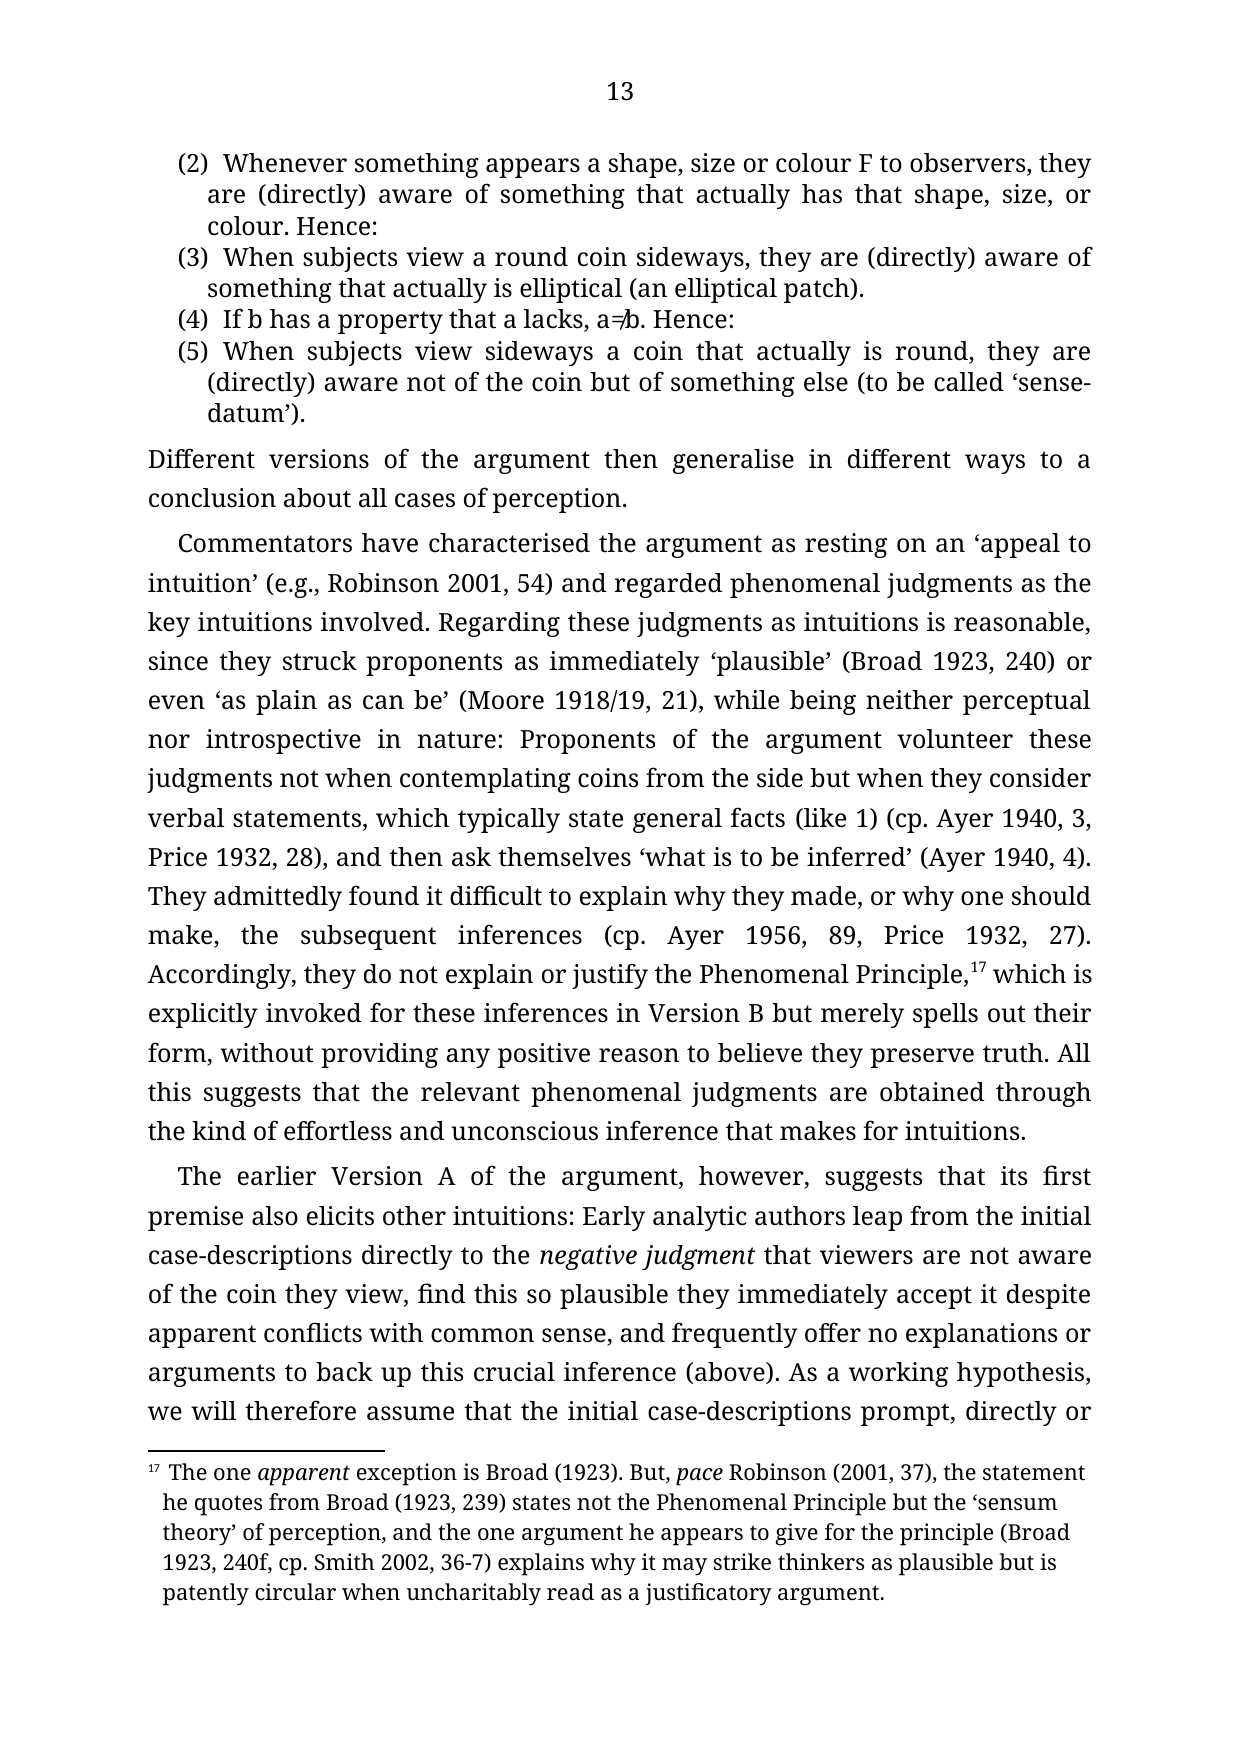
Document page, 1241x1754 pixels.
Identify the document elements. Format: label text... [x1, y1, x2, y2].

list When subjects view a round coin sideways, they are (directly) aware of something that actually is elliptical (an elliptical patch). [177, 241, 1092, 304]
text Different versions of the argument then generalise in different ways to a conclusion about all cases of perception. [148, 441, 1092, 515]
list If b has a property that a lacks, a≠b. Hence: [177, 304, 1092, 335]
list Whenever something appears a shape, size or colour F to observers, they are (directly) aware of something that actually has that shape, size, or colour. Hence: [177, 148, 1092, 241]
list When subjects view sideways a coin that actually is round, they are (directly) aware not of the coin but of something else (to be called ‘sense-datum’). [177, 335, 1092, 429]
text Commentators have characterised the argument as resting on an ‘appeal to intuition’ (e.g., Robinson 2001, 54) and regarded phenomenal judgments as the key intuitions involved. Regarding these judgments as intuitions is reasonable, since they struck proponents as immediately ‘plausible’ (Broad 1923, 240) or even ‘as plain as can be’ (Moore 1918/19, 21), while being neither perceptual nor introspective in nature: Proponents of the argument volunteer these judgments not when contemplating coins from the side but when they consider verbal statements, which typically state general facts (like 1) (cp. Ayer 1940, 3, Price 1932, 28), and then ask themselves ‘what is to be inferred’ (Ayer 1940, 4). They admittedly found it difficult to explain why they made, or why one should make, the subsequent inferences (cp. Ayer 1956, 89, Price 1932, 27). Accordingly, they do not explain or justify the Phenomenal Principle, which is explicitly invoked for these inferences in Version B but merely spells out their form, without providing any positive reason to believe they preserve truth. All this suggests that the relevant phenomenal judgments are obtained through the kind of effortless and unconscious inference that makes for intuitions. [148, 526, 1092, 1148]
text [148, 1159, 1092, 1428]
